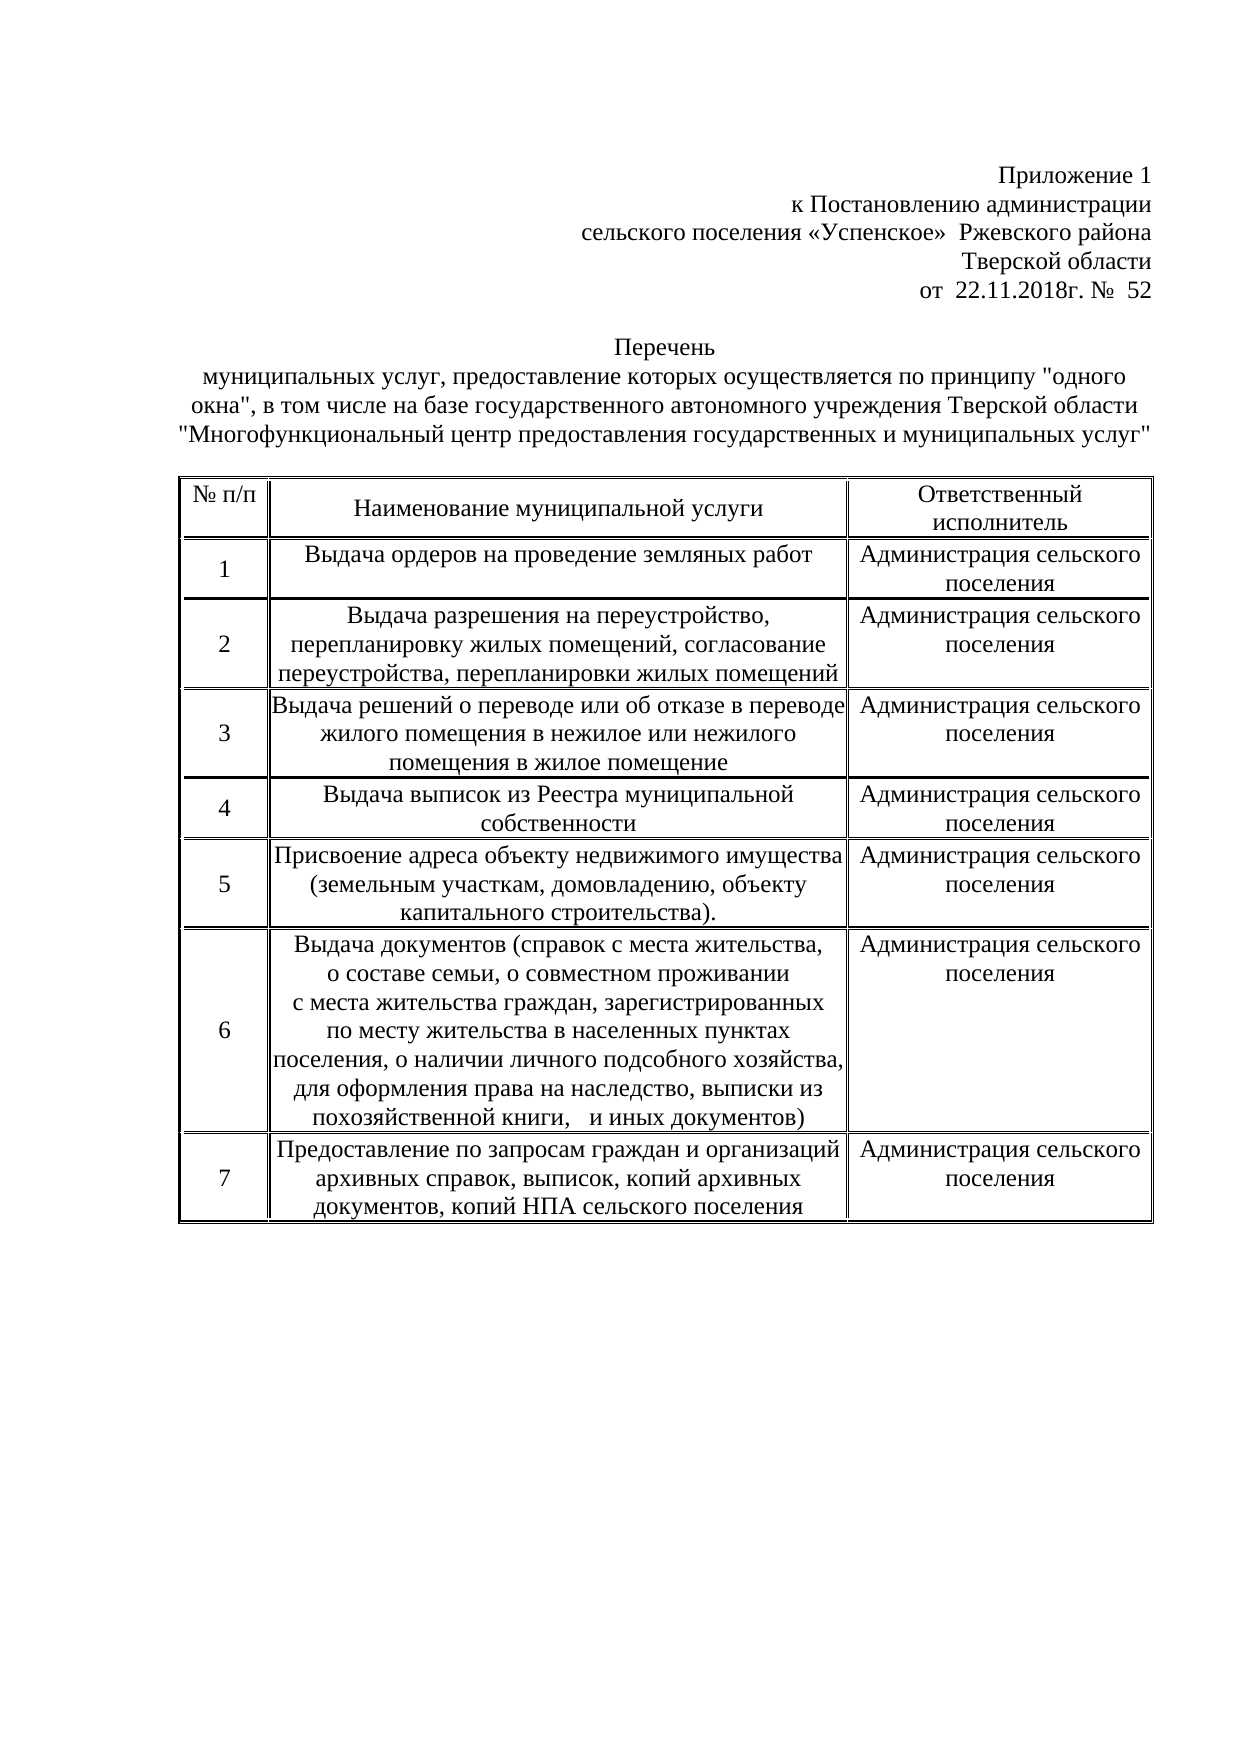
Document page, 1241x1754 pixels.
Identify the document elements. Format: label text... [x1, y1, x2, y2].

table_header № п/п [180, 477, 269, 536]
table_header Ответственный исполнитель [848, 479, 1151, 536]
table_cell Выдача разрешения на переустройство, перепланировку жилых помещений, согласование переустройства, перепланировки жилых помещений [271, 600, 846, 686]
table_cell Предоставление по запросам граждан и организаций архивных справок, выписок, копий архивных документов, копий НПА сельского поселения [269, 1134, 848, 1220]
table_header Наименование муниципальной услуги [269, 479, 848, 536]
text к Постановлению администрации [177, 189, 1152, 217]
table_cell 5 [180, 837, 269, 926]
table_cell Администрация сельского поселения [849, 686, 1151, 776]
table_cell 4 [181, 776, 267, 837]
table_cell Выдача документов (справок с места жительства, о составе семьи, о совместном проживании с места жительства граждан, зарегистрированных по месту жительства в населенных пунктах поселения, о наличии личного подсобного хозяйства, для оформления права на наследство, выписки из похозяйственной книги, и иных документов) [271, 930, 846, 1131]
text Перечень муниципальных услуг, предоставление которых осуществляется по принципу "одного окна", в том числе на базе государственного автономного учреждения Тверской области "Многофункциональный центр предоставления государственных и муниципальных услуг" [177, 332, 1152, 447]
table_cell Администрация сельского поселения [849, 536, 1151, 597]
text сельского поселения «Успенское» Ржевского района [177, 217, 1152, 246]
table_cell Администрация сельского поселения [849, 926, 1151, 1131]
table_cell Администрация сельского поселения [849, 776, 1151, 837]
table_cell Выдача решений о переводе или об отказе в переводе жилого помещения в нежилое или нежилого помещения в жилое помещение [271, 690, 846, 776]
table_cell 3 [181, 686, 267, 776]
text от 22.11.2018г. № 52 [177, 275, 1152, 304]
table_cell Администрация сельского поселения [848, 837, 1152, 926]
table_cell Присвоение адреса объекту недвижимого имущества (земельным участкам, домовладению, объекту капитального строительства). [271, 840, 846, 926]
text Приложение 1 [177, 160, 1152, 189]
table_cell Выдача выписок из Реестра муниципальной собственности [271, 779, 846, 837]
table_cell 6 [181, 926, 267, 1131]
table_cell 2 [181, 597, 267, 686]
table_cell 1 [181, 536, 267, 597]
text Тверской области [177, 246, 1152, 275]
table_cell Администрация сельского поселения [849, 597, 1151, 686]
table_cell Администрация сельского поселения [848, 1131, 1152, 1220]
table_cell Выдача ордеров на проведение земляных работ [271, 540, 846, 597]
table_cell 7 [180, 1131, 269, 1220]
